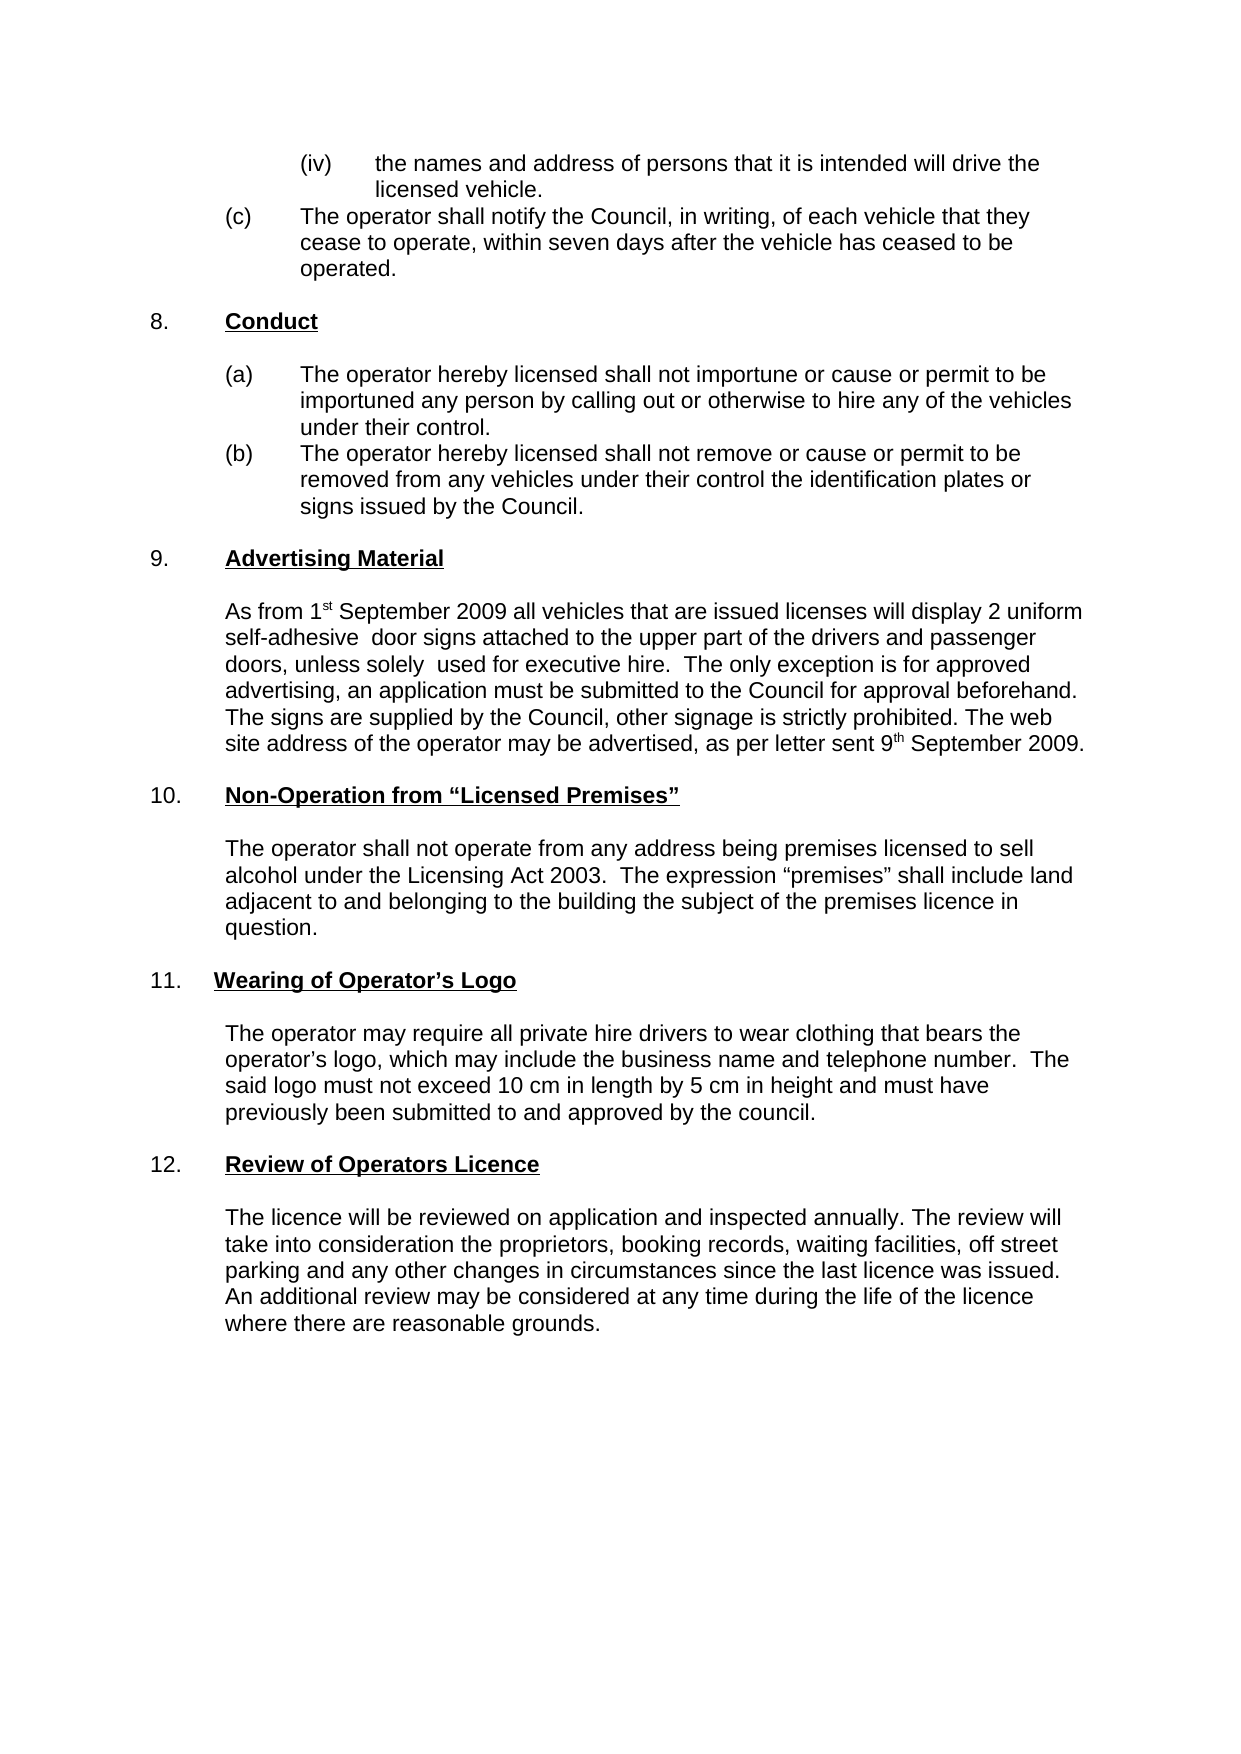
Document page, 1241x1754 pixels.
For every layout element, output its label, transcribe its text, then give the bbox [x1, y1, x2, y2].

text 8. Conduct [150, 308, 1090, 334]
text (c) The operator shall notify the Council, in writing, of each vehicle that they cease to operate, within seven days after the vehicle has ceased to be operated. [225, 203, 1090, 282]
text (iv) the names and address of persons that it is intended will drive the licensed vehicle. [300, 150, 1090, 203]
text (b) The operator hereby licensed shall not remove or cause or permit to be removed from any vehicles under their control the identification plates or signs issued by the Council. [225, 440, 1090, 519]
text 9. Advertising Material [150, 545, 1090, 572]
text The operator shall not operate from any address being premises licensed to sell alcohol under the Licensing Act 2003. The expression “premises” shall include land adjacent to and belonging to the building the subject of the premises licence in question. [150, 835, 1090, 941]
text 12. Review of Operators Licence [150, 1151, 1090, 1178]
text (a) The operator hereby licensed shall not importune or cause or permit to be importuned any person by calling out or otherwise to hire any of the vehicles under their control. [225, 361, 1090, 440]
text 11. Wearing of Operator’s Logo [150, 967, 1090, 993]
text 10. Non-Operation from “Licensed Premises” [150, 782, 1090, 809]
text The operator may require all private hire drivers to wear clothing that bears the operator’s logo, which may include the business name and telephone number. The said logo must not exceed 10 cm in length by 5 cm in height and must have previously been submitted to and approved by the council. [225, 1020, 1090, 1125]
text The licence will be reviewed on application and inspected annually. The review will take into consideration the proprietors, booking records, waiting facilities, off street parking and any other changes in circumstances since the last licence was issued. An additional review may be considered at any time during the life of the licence where there are reasonable grounds. [150, 1204, 1090, 1336]
text As from 1st September 2009 all vehicles that are issued licenses will display 2 uniform self-adhesive door signs attached to the upper part of the drivers and passenger doors, unless solely used for executive hire. The only exception is for approved advertising, an application must be submitted to the Council for approval beforehand. The signs are supplied by the Council, other signage is strictly prohibited. The web site address of the operator may be advertised, as per letter sent 9th September 2009. [150, 598, 1090, 756]
